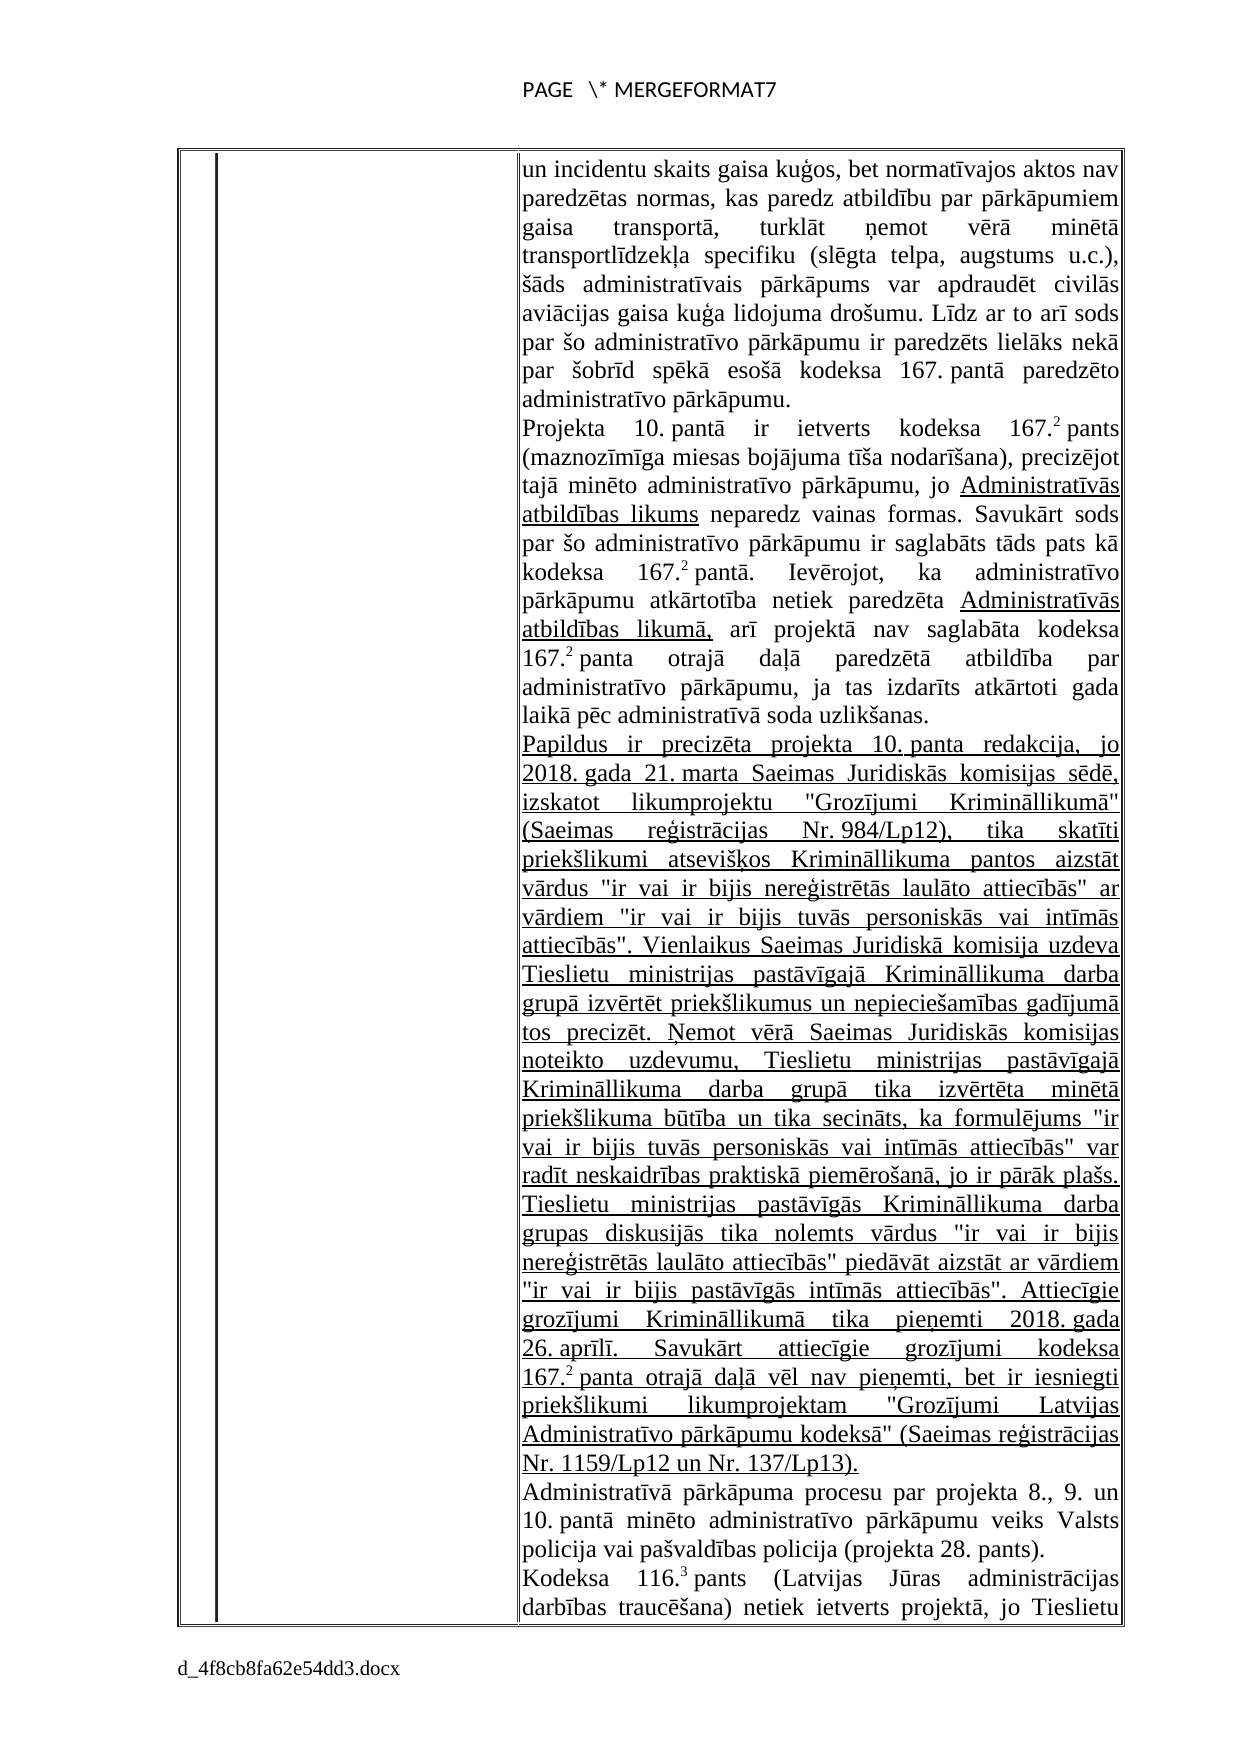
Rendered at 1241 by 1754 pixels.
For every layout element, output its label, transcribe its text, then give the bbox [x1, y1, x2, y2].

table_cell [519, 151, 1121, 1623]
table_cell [216, 151, 519, 1623]
table_cell 2. [181, 151, 216, 1623]
